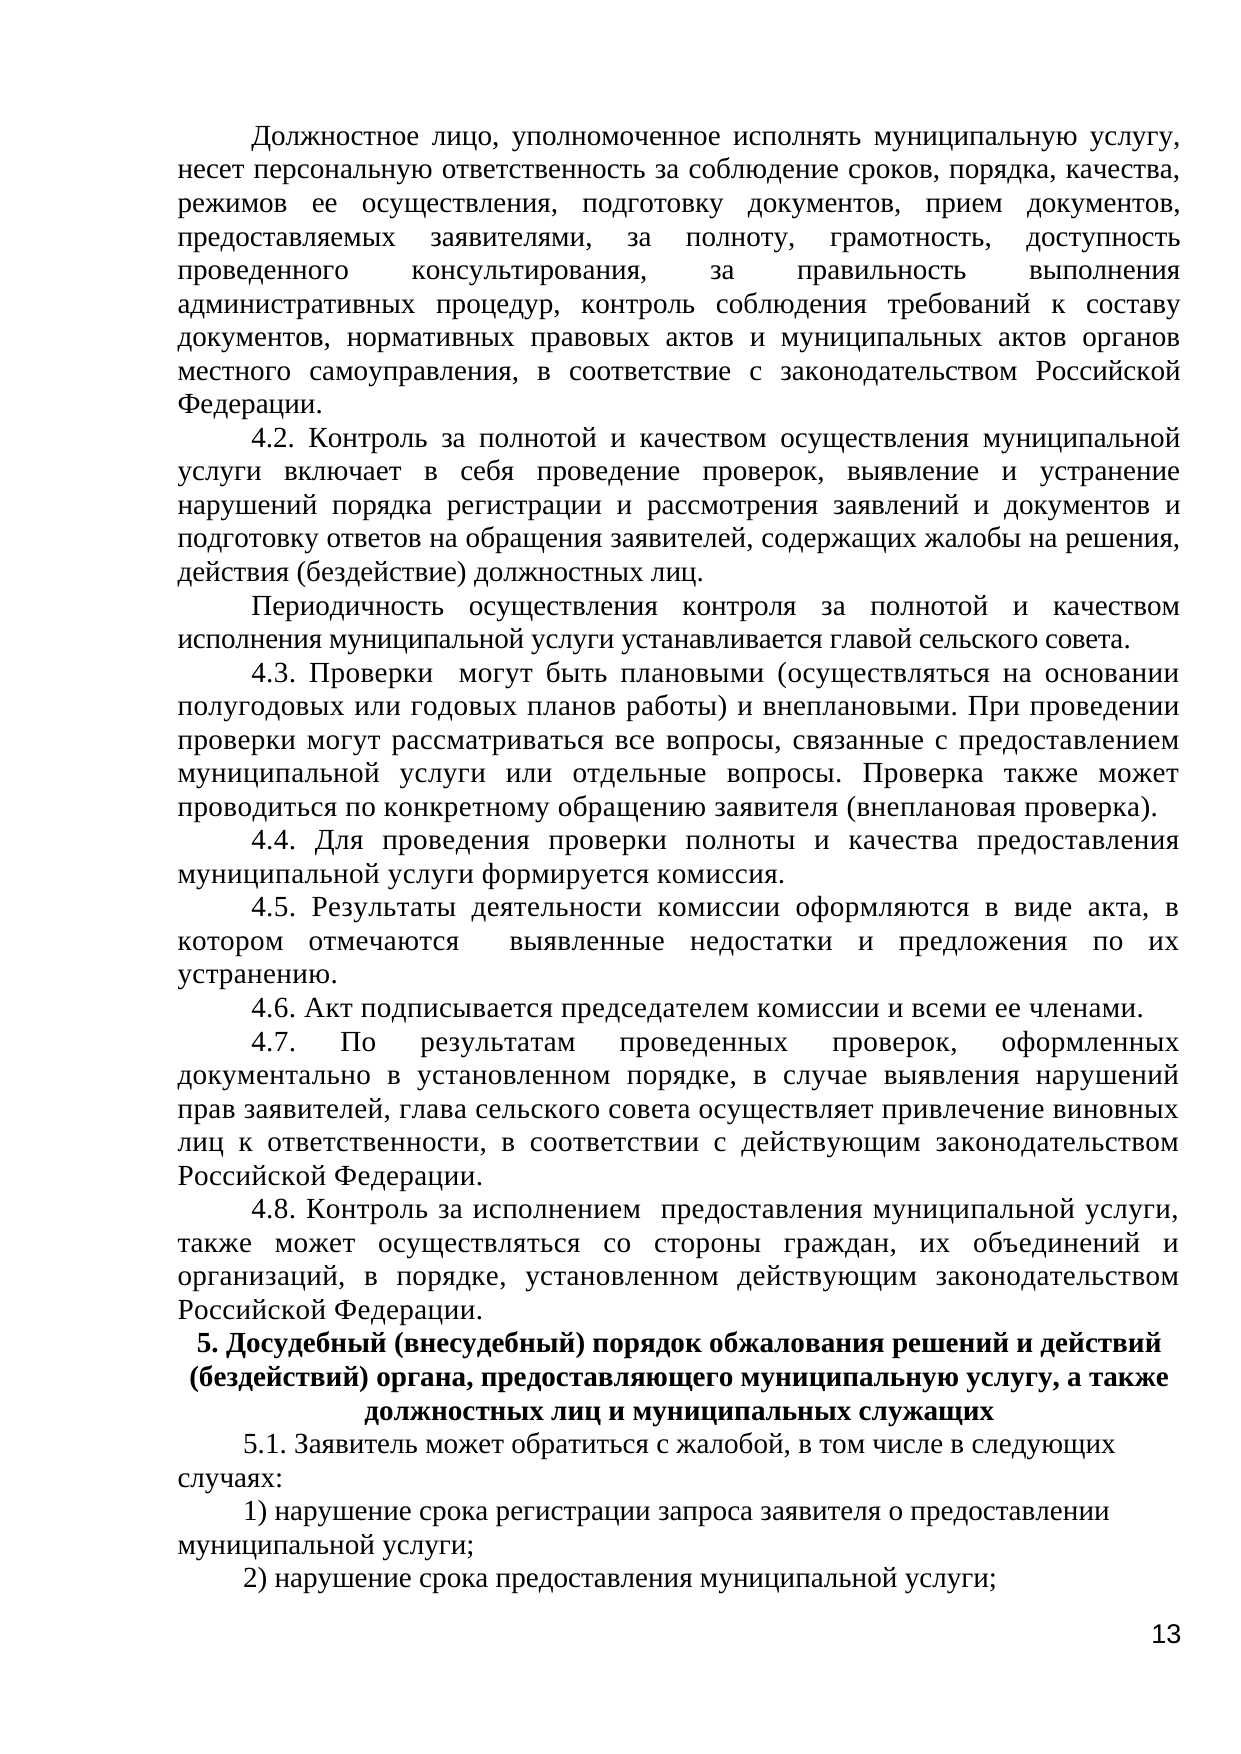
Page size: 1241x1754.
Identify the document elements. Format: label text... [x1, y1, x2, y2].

text случаях: [177, 1460, 1181, 1493]
text 5.1. Заявитель может обратиться с жалобой, в том числе в следующих [177, 1426, 1181, 1460]
text 2) нарушение срока предоставления муниципальной услуги; [177, 1560, 1181, 1594]
text 4.2. Контроль за полнотой и качеством осуществления муниципальной услуги включает в себя проведение проверок, выявление и устранение нарушений порядка регистрации и рассмотрения заявлений и документов и подготовку ответов на обращения заявителей, содержащих жалобы на решения, действия (бездействие) должностных лиц. [177, 420, 1181, 588]
text 4.3. Проверки могут быть плановыми (осуществляться на основании полугодовых или годовых планов работы) и внеплановыми. При проведении проверки могут рассматриваться все вопросы, связанные с предоставлением муниципальной услуги или отдельные вопросы. Проверка также может проводиться по конкретному обращению заявителя (внеплановая проверка). [177, 655, 1181, 822]
text 4.5. Результаты деятельности комиссии оформляются в виде акта, в котором отмечаются выявленные недостатки и предложения по их устранению. [177, 889, 1181, 990]
text 4.8. Контроль за исполнением предоставления муниципальной услуги, также может осуществляться со стороны граждан, их объединений и организаций, в порядке, установленном действующим законодательством Российской Федерации. [177, 1191, 1181, 1326]
text 4.4. Для проведения проверки полноты и качества предоставления муниципальной услуги формируется комиссия. [177, 822, 1181, 889]
text Периодичность осуществления контроля за полнотой и качеством исполнения муниципальной услуги устанавливается главой сельского совета. [177, 588, 1181, 655]
text 4.6. Акт подписывается председателем комиссии и всеми ее членами. [177, 990, 1181, 1024]
text 5. Досудебный (внесудебный) порядок обжалования решений и действий (бездействий) органа, предоставляющего муниципальную услугу, а также должностных лиц и муниципальных служащих [177, 1326, 1181, 1426]
text 1) нарушение срока регистрации запроса заявителя о предоставлении [177, 1493, 1181, 1527]
text 4.7. По результатам проведенных проверок, оформленных документально в установленном порядке, в случае выявления нарушений прав заявителей, глава сельского совета осуществляет привлечение виновных лиц к ответственности, в соответствии с действующим законодательством Российской Федерации. [177, 1024, 1181, 1191]
text муниципальной услуги; [177, 1527, 1181, 1560]
text Должностное лицо, уполномоченное исполнять муниципальную услугу, несет персональную ответственность за соблюдение сроков, порядка, качества, режимов ее осуществления, подготовку документов, прием документов, предоставляемых заявителями, за полноту, грамотность, доступность проведенного консультирования, за правильность выполнения административных процедур, контроль соблюдения требований к составу документов, нормативных правовых актов и муниципальных актов органов местного самоуправления, в соответствие с законодательством Российской Федерации. [177, 118, 1181, 420]
